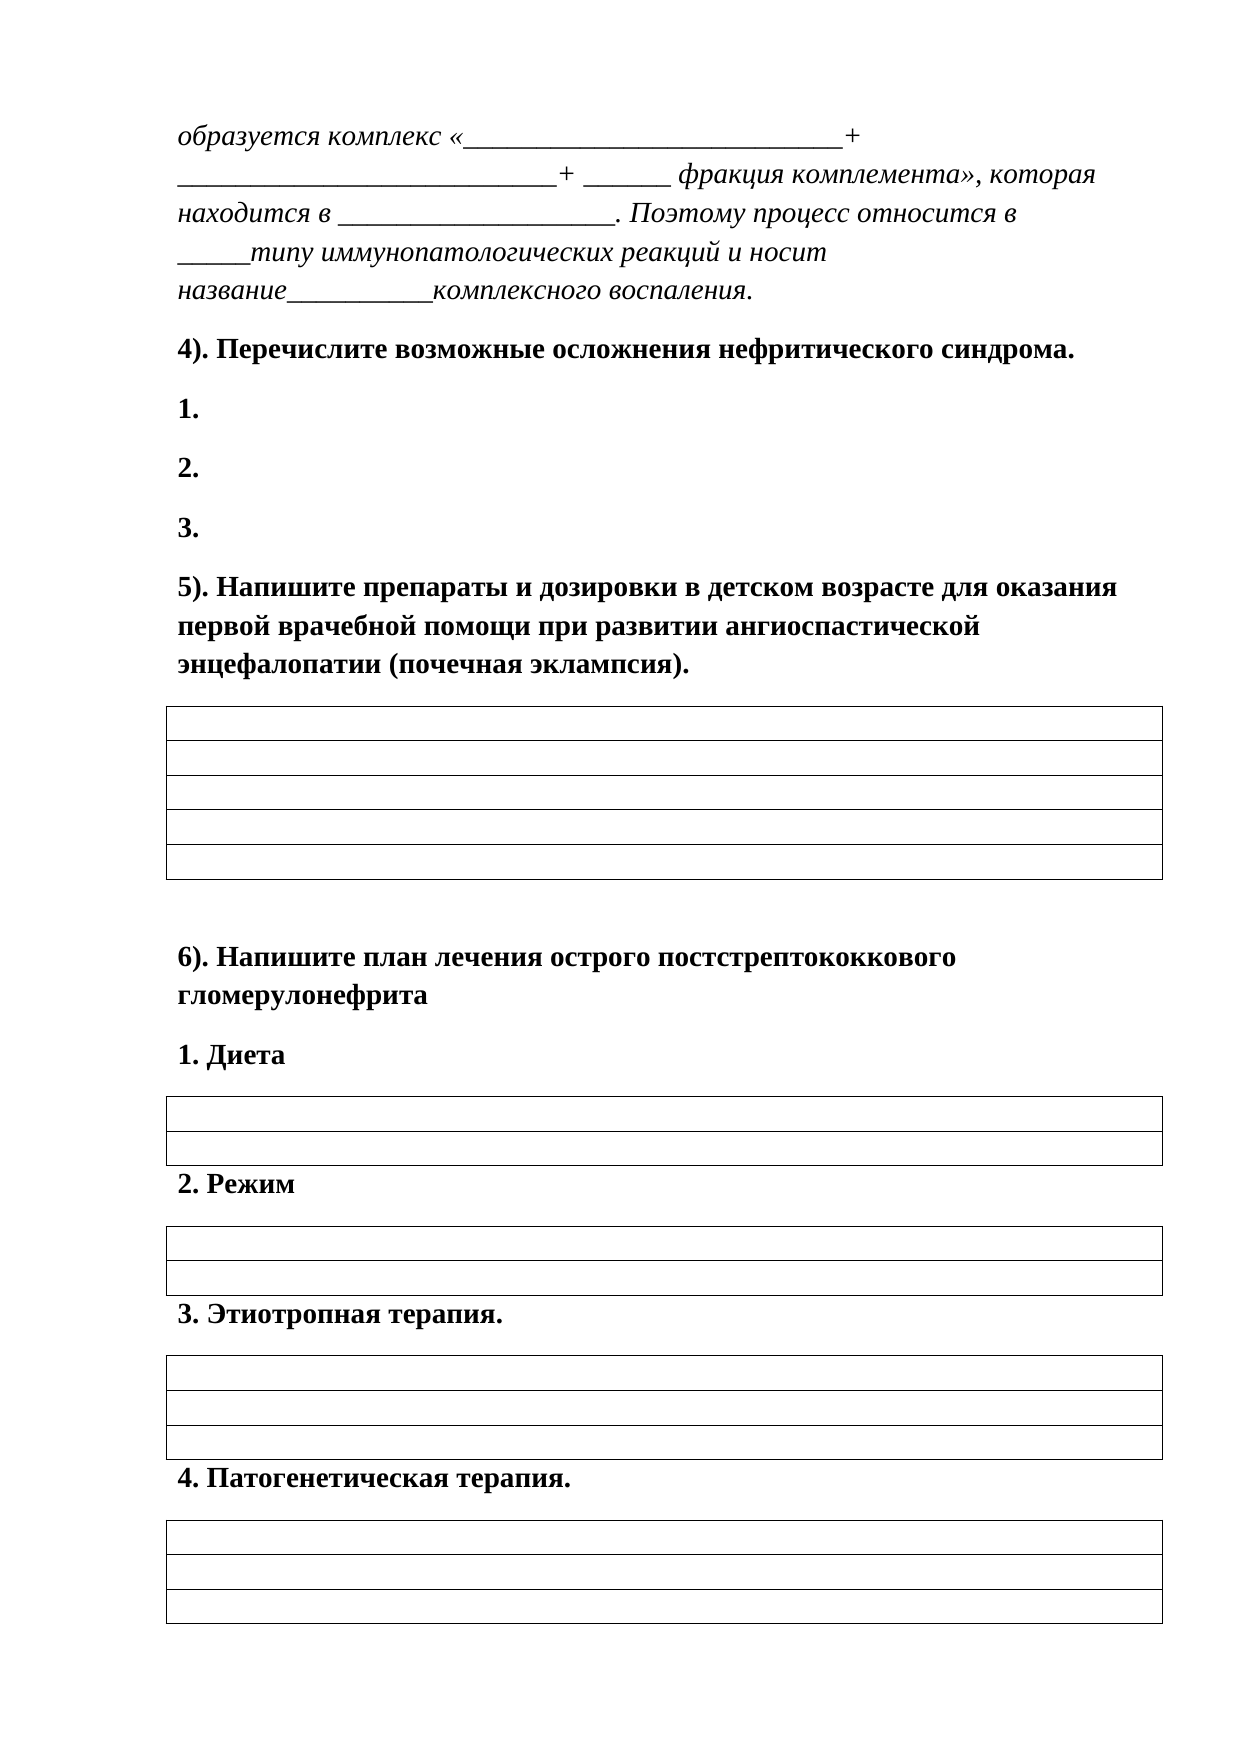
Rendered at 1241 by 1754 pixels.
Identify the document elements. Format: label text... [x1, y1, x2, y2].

table_cell [167, 1391, 1162, 1424]
text 3. Этиотропная терапия. [177, 1296, 1152, 1329]
text 2. Режим [177, 1166, 1152, 1200]
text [177, 118, 1152, 306]
text 1. Диета [177, 1037, 1152, 1070]
text 6). Напишите план лечения острого постстрептококкового гломерулонефрита [177, 939, 1152, 1011]
text 3. [177, 510, 1152, 543]
text 4). Перечислите возможные осложнения нефритического синдрома. [177, 332, 1152, 365]
text 2. [177, 450, 1152, 484]
table_header [167, 1227, 1162, 1260]
table_cell [167, 1590, 1162, 1623]
table_header [167, 1356, 1162, 1390]
text 1. [177, 391, 1152, 424]
table_header [167, 707, 1162, 740]
text 4. Патогенетическая терапия. [177, 1460, 1152, 1494]
text 5). Напишите препараты и дозировки в детском возрасте для оказания первой врачебной помощи при развитии ангиоспастической энцефалопатии (почечная эклампсия). [177, 569, 1152, 680]
table_cell [167, 1426, 1162, 1459]
table_cell [167, 776, 1162, 809]
table_cell [167, 1261, 1162, 1295]
table_cell [167, 1555, 1162, 1589]
table_header [167, 1521, 1162, 1554]
table_cell [167, 810, 1162, 844]
table_cell [167, 845, 1162, 878]
table_header [167, 1097, 1162, 1131]
table_cell [167, 1132, 1162, 1165]
table_cell [167, 741, 1162, 775]
